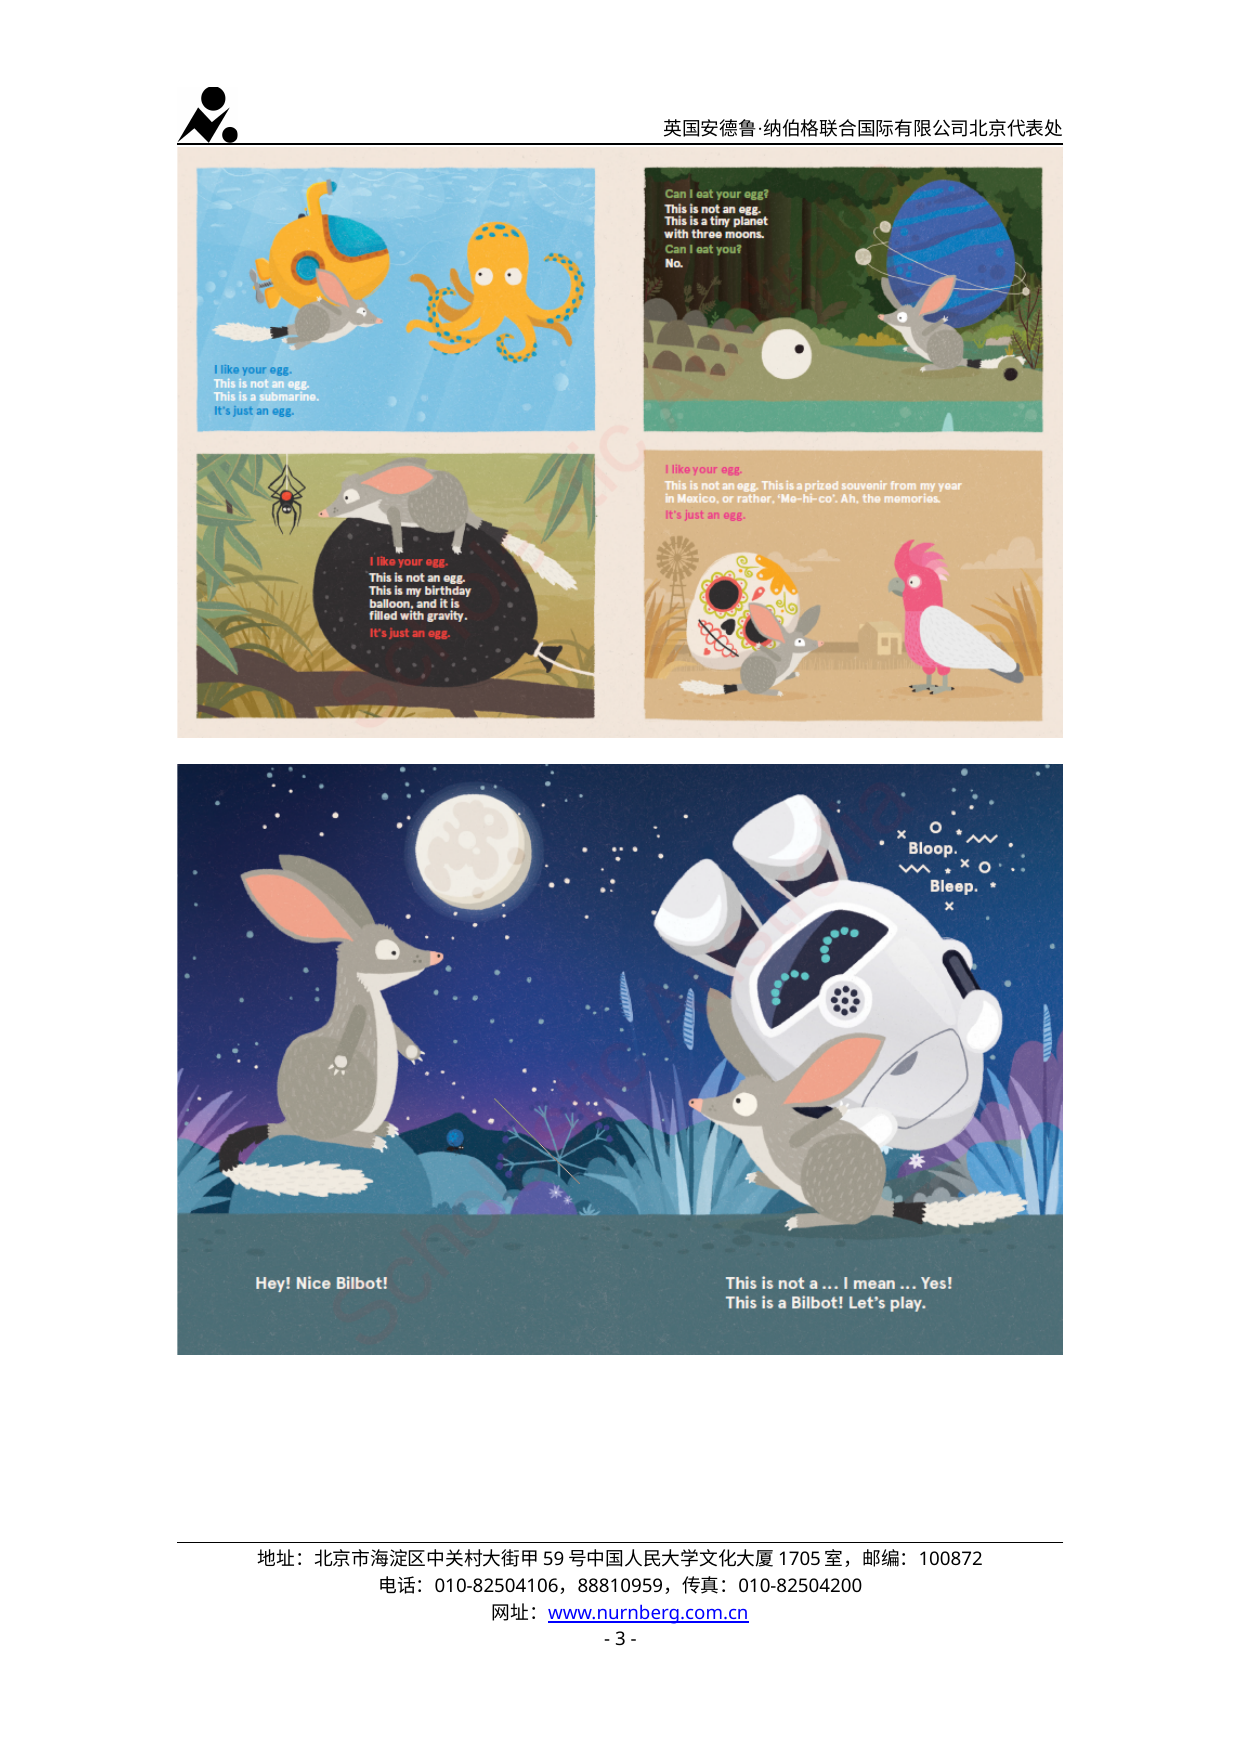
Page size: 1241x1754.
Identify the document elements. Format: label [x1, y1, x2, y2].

picture [177, 764, 1063, 1355]
picture [177, 147, 1063, 738]
picture [177, 87, 238, 143]
